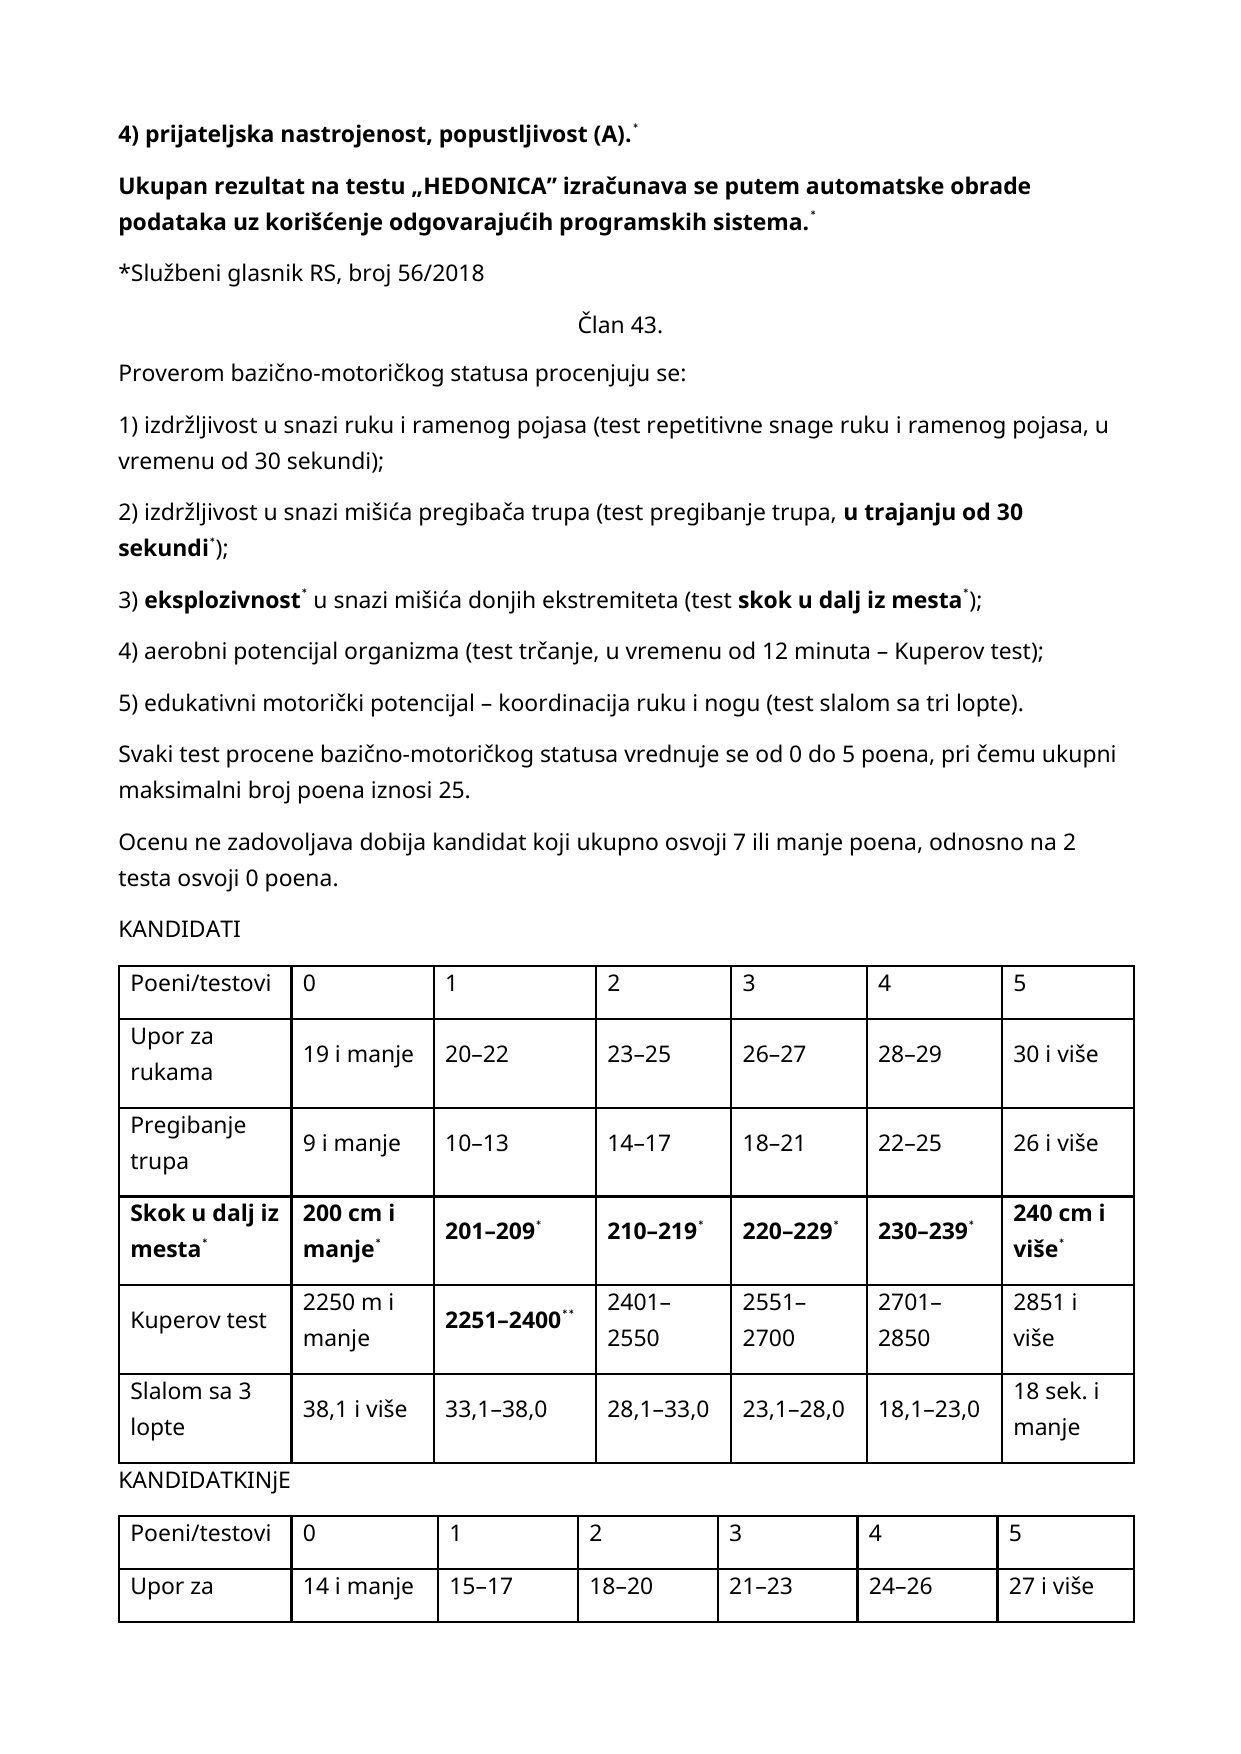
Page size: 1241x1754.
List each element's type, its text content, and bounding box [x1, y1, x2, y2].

text Svaki test procene bazično-motoričkog statusa vrednuje se od 0 do 5 poena, pri čemu ukupni maksimalni broj poena iznosi 25. [118, 738, 1122, 806]
table_header 5 [999, 1517, 1133, 1568]
table_header 4 [868, 967, 1001, 1018]
table_header 4 [859, 1517, 996, 1568]
table_cell 220–229* [732, 1198, 866, 1284]
table_cell 18–20 [579, 1570, 717, 1621]
table_cell 23,1–28,0 [732, 1375, 866, 1462]
table_header 3 [732, 967, 866, 1018]
table_cell 15–17 [439, 1570, 577, 1621]
table_cell Upor za rukama [120, 1020, 290, 1107]
table_cell Pregibanje trupa [120, 1109, 290, 1195]
table_cell 230–239* [868, 1198, 1001, 1284]
table_cell 23–25 [597, 1020, 730, 1107]
table_cell 210–219* [597, 1198, 730, 1284]
table_cell 2250 m i manje [293, 1286, 433, 1373]
table_cell 30 i više [1003, 1020, 1133, 1107]
text *Službeni glasnik RS, broj 56/2018 [118, 257, 1122, 288]
text Ukupan rezultat na testu „HEDONICA” izračunava se putem automatske obrade podataka uz korišćenje odgovarajućih programskih sistema.* [118, 170, 1122, 237]
text Član 43. [118, 309, 1122, 340]
table_cell 201–209* [435, 1198, 595, 1284]
text 5) edukativni motorički potencijal – koordinacija ruku i nogu (test slalom sa tri lopte). [118, 687, 1122, 718]
table_cell 2701–2850 [868, 1286, 1001, 1373]
table_cell 14–17 [597, 1109, 730, 1195]
table_cell Skok u dalј iz mesta* [120, 1198, 290, 1284]
table_header Poeni/testovi [120, 1517, 290, 1568]
table_cell 2851 i više [1003, 1286, 1133, 1373]
table_cell 26–27 [732, 1020, 866, 1107]
table_cell 2551–2700 [732, 1286, 866, 1373]
table_header 0 [293, 1517, 437, 1568]
table_cell 10–13 [435, 1109, 595, 1195]
table_cell 14 i manje [293, 1570, 437, 1621]
table_cell 24–26 [859, 1570, 996, 1621]
text KANDIDATI [118, 913, 1122, 945]
table_header Poeni/testovi [120, 967, 290, 1018]
table_cell 33,1–38,0 [435, 1375, 595, 1462]
table_cell 200 cm i manje* [293, 1198, 433, 1284]
table_cell 2401–2550 [597, 1286, 730, 1373]
table_cell 22–25 [868, 1109, 1001, 1195]
table_cell 28,1–33,0 [597, 1375, 730, 1462]
table_header 5 [1003, 967, 1133, 1018]
table_header 1 [439, 1517, 577, 1568]
table_cell Upor za rukama [120, 1570, 290, 1621]
table_header 1 [435, 967, 595, 1018]
table_cell 27 i više [999, 1570, 1133, 1621]
table_cell 9 i manje [293, 1109, 433, 1195]
table_cell 18 sek. i manje [1003, 1375, 1133, 1462]
text Ocenu ne zadovolјava dobija kandidat koji ukupno osvoji 7 ili manje poena, odnosno na 2 testa osvoji 0 poena. [118, 826, 1122, 893]
table_header 3 [719, 1517, 856, 1568]
table_cell 20–22 [435, 1020, 595, 1107]
text 4) prijatelјska nastrojenost, popustlјivost (A).* [118, 118, 1122, 149]
table_cell 19 i manje [293, 1020, 433, 1107]
table_cell 38,1 i više [293, 1375, 433, 1462]
table_cell 2251–2400** [435, 1286, 595, 1373]
table_cell 21–23 [719, 1570, 856, 1621]
table_header 0 [293, 967, 433, 1018]
table_cell 18–21 [732, 1109, 866, 1195]
table_cell 18,1–23,0 [868, 1375, 1001, 1462]
table_cell 28–29 [868, 1020, 1001, 1107]
table_cell Kuperov test [120, 1286, 290, 1373]
text 2) izdržlјivost u snazi mišića pregibača trupa (test pregibanje trupa, u trajanju od 30 sekundi*); [118, 496, 1122, 563]
table_cell 26 i više [1003, 1109, 1133, 1195]
table_cell Slalom sa 3 lopte [120, 1375, 290, 1462]
text 3) eksplozivnost* u snazi mišića donjih ekstremiteta (test skok u dalј iz mesta*); [118, 584, 1122, 615]
text 4) aerobni potencijal organizma (test trčanje, u vremenu od 12 minuta – Kuperov test); [118, 635, 1122, 667]
table_header 2 [579, 1517, 717, 1568]
table_cell 240 cm i više* [1003, 1198, 1133, 1284]
text Proverom bazično-motoričkog statusa procenjuju se: [118, 357, 1122, 388]
table_header 2 [597, 967, 730, 1018]
text KANDIDATKINјE [118, 1464, 1122, 1495]
text 1) izdržlјivost u snazi ruku i ramenog pojasa (test repetitivne snage ruku i ramenog pojasa, u vremenu od 30 sekundi); [118, 409, 1122, 476]
